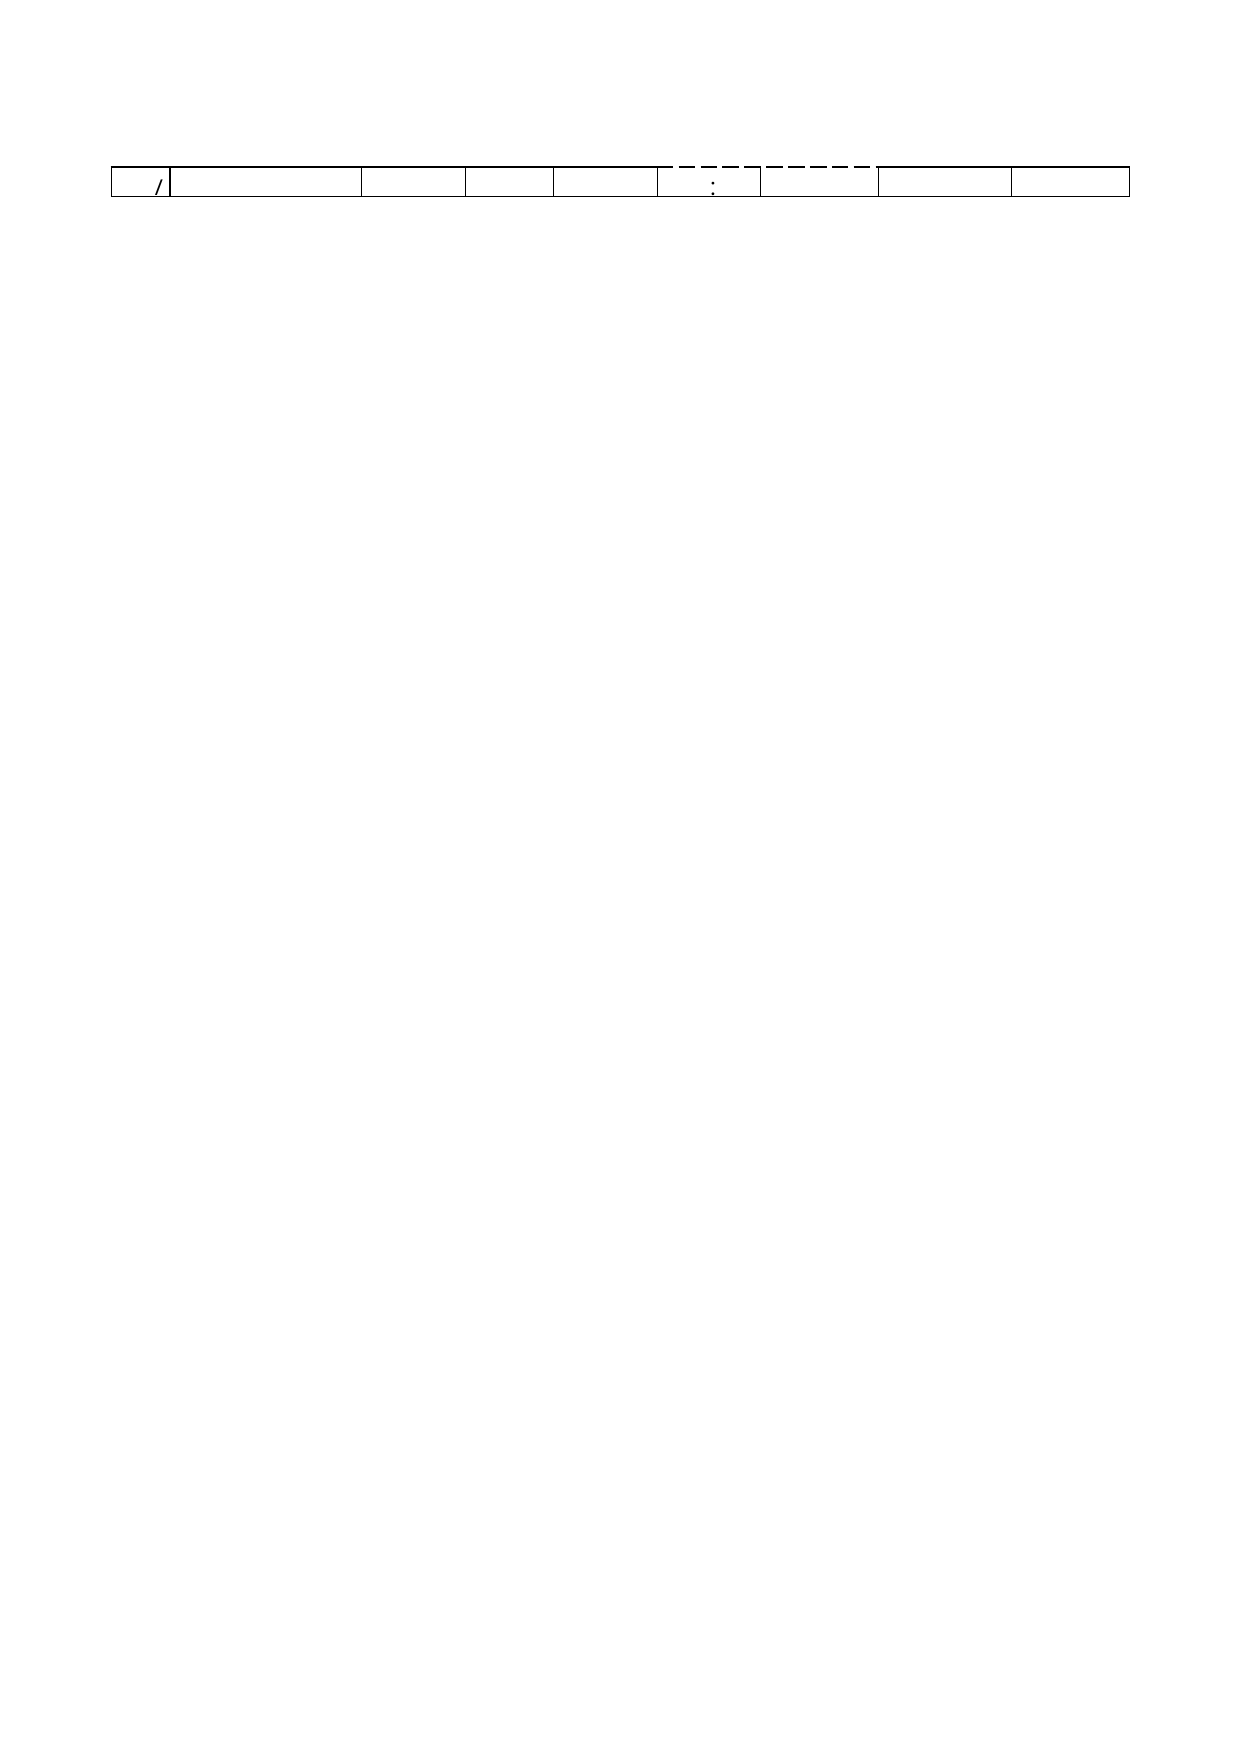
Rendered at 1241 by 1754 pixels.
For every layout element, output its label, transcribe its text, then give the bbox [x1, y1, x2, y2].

table_cell [554, 168, 657, 196]
table_cell [761, 166, 878, 196]
table_cell [171, 168, 361, 196]
table_cell [466, 168, 553, 196]
table_cell [879, 168, 1011, 196]
table_cell [362, 168, 465, 196]
table_cell ： [658, 166, 760, 196]
table_cell [1012, 168, 1129, 196]
table_cell / [112, 168, 169, 196]
